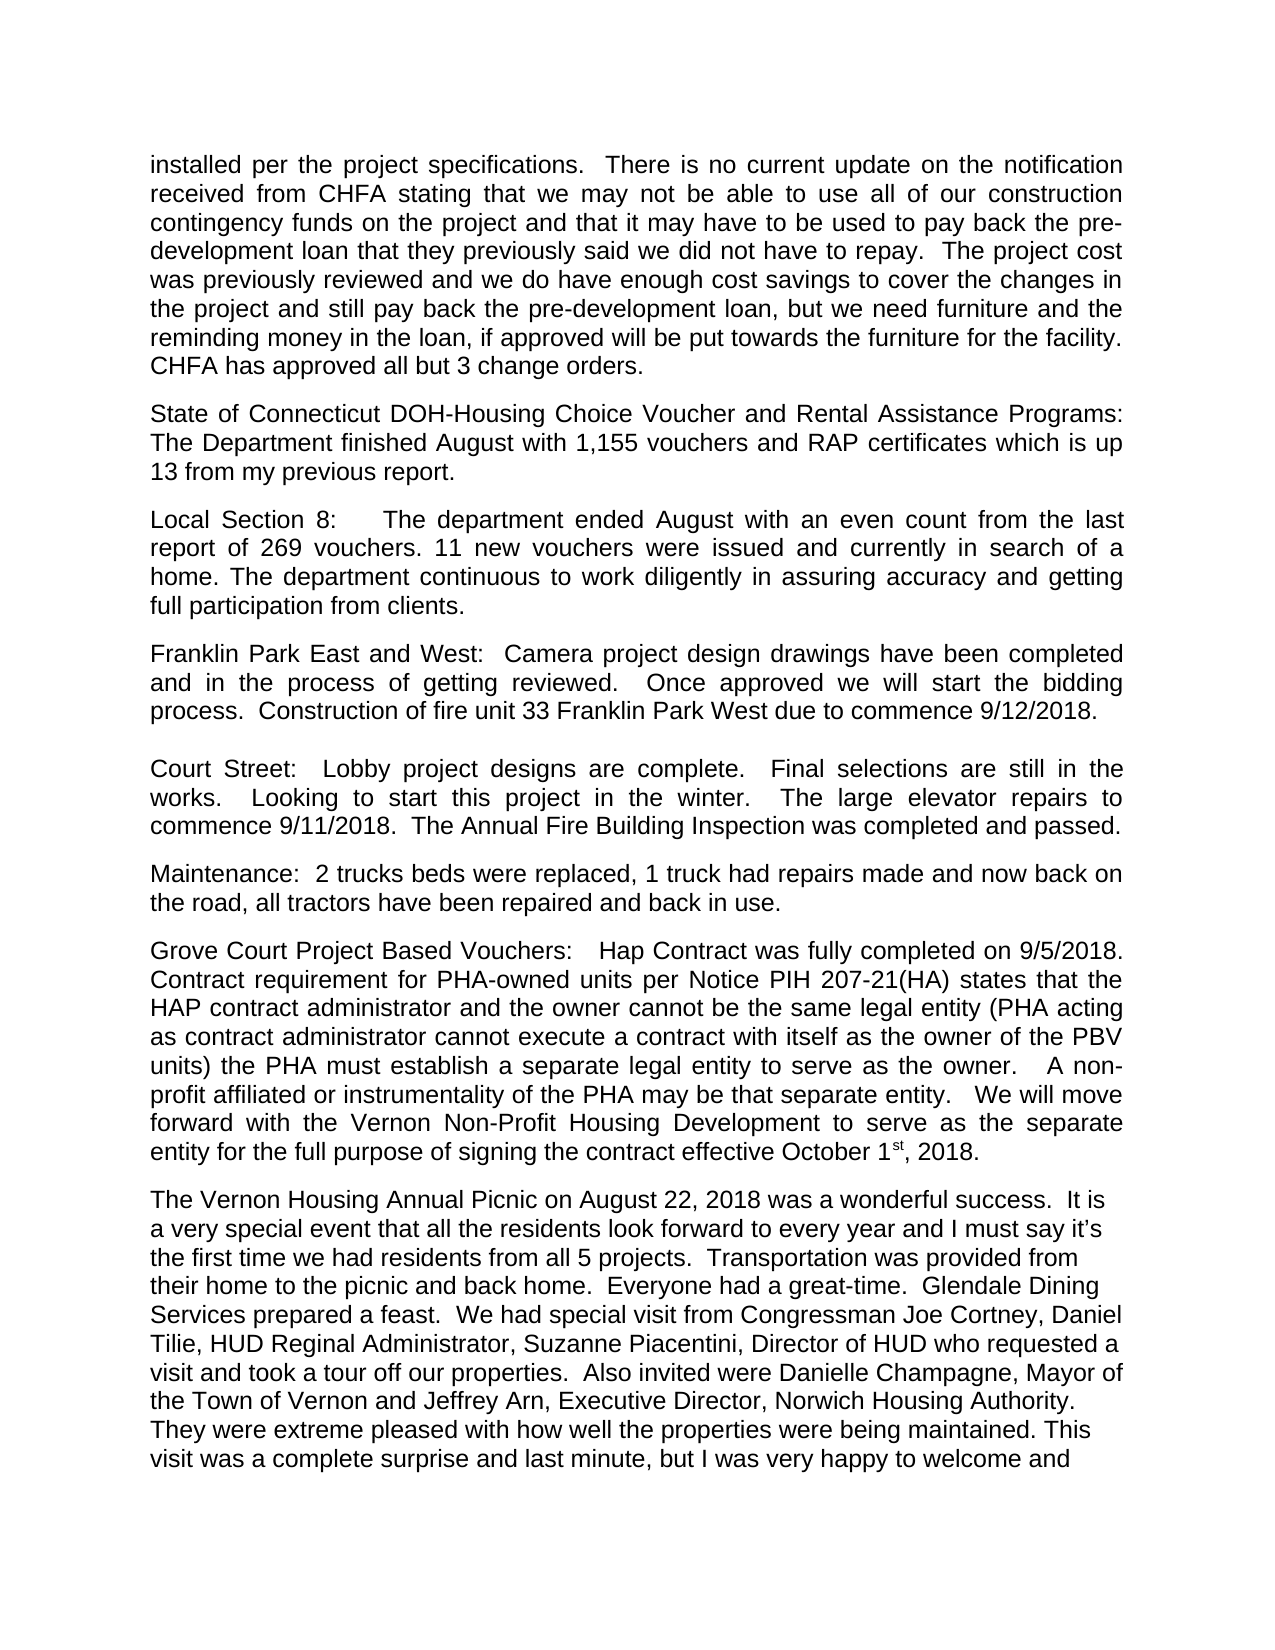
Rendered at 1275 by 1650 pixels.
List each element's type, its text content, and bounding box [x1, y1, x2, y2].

text Maintenance: 2 trucks beds were replaced, 1 truck had repairs made and now back on the road, all tractors have been repaired and back in use. [150, 859, 1125, 917]
text Local Section 8: The department ended August with an even count from the last report of 269 vouchers. 11 new vouchers were issued and currently in search of a home. The department continuous to work diligently in assuring accuracy and getting full participation from clients. [150, 504, 1125, 619]
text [150, 1185, 1125, 1472]
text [150, 150, 1125, 380]
text Court Street: Lobby project designs are complete. Final selections are still in the works. Looking to start this project in the winter. The large elevator repairs to commence 9/11/2018. The Annual Fire Building Inspection was completed and passed. [150, 754, 1125, 840]
text State of Connecticut DOH-Housing Choice Voucher and Rental Assistance Programs: The Department finished August with 1,155 vouchers and RAP certificates which is up 13 from my previous report. [150, 399, 1125, 485]
text Franklin Park East and West: Camera project design drawings have been completed and in the process of getting reviewed. Once approved we will start the bidding process. Construction of fire unit 33 Franklin Park West due to commence 9/12/2018. [150, 639, 1125, 725]
text Grove Court Project Based Vouchers: Hap Contract was fully completed on 9/5/2018. Contract requirement for PHA-owned units per Notice PIH 207-21(HA) states that the HAP contract administrator and the owner cannot be the same legal entity (PHA acting as contract administrator cannot execute a contract with itself as the owner of the PBV units) the PHA must establish a separate legal entity to serve as the owner. A non-profit affiliated or instrumentality of the PHA may be that separate entity. We will move forward with the Vernon Non-Profit Housing Development to serve as the separate entity for the full purpose of signing the contract effective October 1st, 2018. [150, 936, 1125, 1166]
